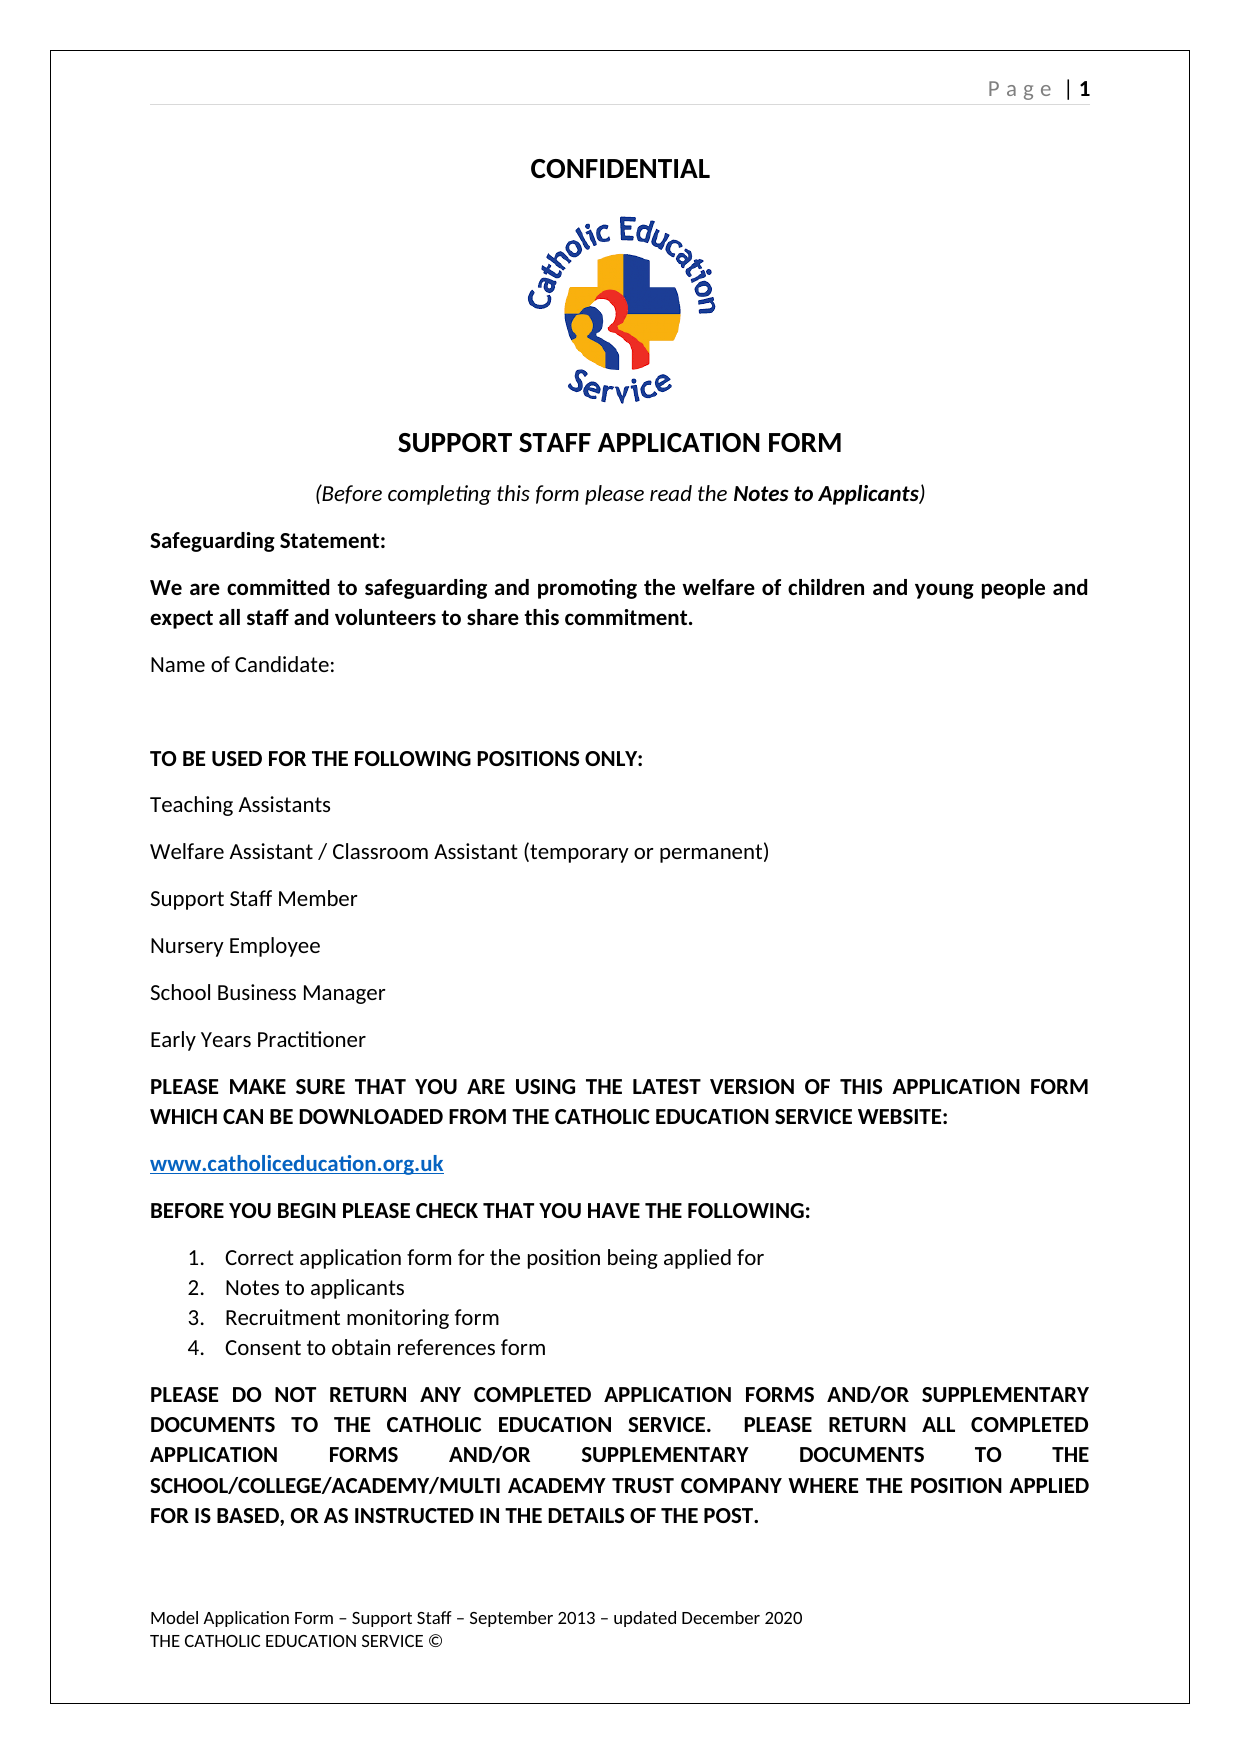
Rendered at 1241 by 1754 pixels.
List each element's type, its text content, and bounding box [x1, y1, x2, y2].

text Welfare Assistant / Classroom Assistant (temporary or permanent) [150, 837, 1090, 865]
text CONFIDENTIAL [150, 150, 1090, 186]
text Safeguarding Statement: [150, 526, 1090, 554]
text TO BE USED FOR THE FOLLOWING POSITIONS ONLY: [150, 744, 1090, 772]
text Early Years Practitioner [150, 1025, 1090, 1053]
text Teaching Assistants [150, 791, 1090, 818]
text BEFORE YOU BEGIN PLEASE CHECK THAT YOU HAVE THE FOLLOWING: [150, 1196, 1090, 1224]
text Name of Candidate: [150, 650, 1090, 678]
list Recruitment monitoring form [187, 1303, 1090, 1331]
text www.catholiceducation.org.uk [150, 1149, 1090, 1177]
text School Business Manager [150, 978, 1090, 1006]
text We are committed to safeguarding and promoting the welfare of children and young people and expect all staff and volunteers to share this commitment. [150, 573, 1090, 631]
text Support Staff Member [150, 884, 1090, 912]
picture [522, 205, 719, 406]
list Consent to obtain references form [187, 1333, 1090, 1361]
text SUPPORT STAFF APPLICATION FORM [150, 424, 1090, 459]
text PLEASE DO NOT RETURN ANY COMPLETED APPLICATION FORMS AND/OR SUPPLEMENTARY DOCUMENTS TO THE CATHOLIC EDUCATION SERVICE. PLEASE RETURN ALL COMPLETED APPLICATION FORMS AND/OR SUPPLEMENTARY DOCUMENTS TO THE SCHOOL/COLLEGE/ACADEMY/MULTI ACADEMY TRUST COMPANY WHERE THE POSITION APPLIED FOR IS BASED, OR AS INSTRUCTED IN THE DETAILS OF THE POST. [150, 1380, 1090, 1529]
list Correct application form for the position being applied for [187, 1243, 1090, 1271]
text (Before completing this form please read the Notes to Applicants) [150, 479, 1090, 507]
list Notes to applicants [187, 1273, 1090, 1301]
text Nursery Employee [150, 931, 1090, 959]
text PLEASE MAKE SURE THAT YOU ARE USING THE LATEST VERSION OF THIS APPLICATION FORM WHICH CAN BE DOWNLOADED FROM THE CATHOLIC EDUCATION SERVICE WEBSITE: [150, 1072, 1090, 1130]
